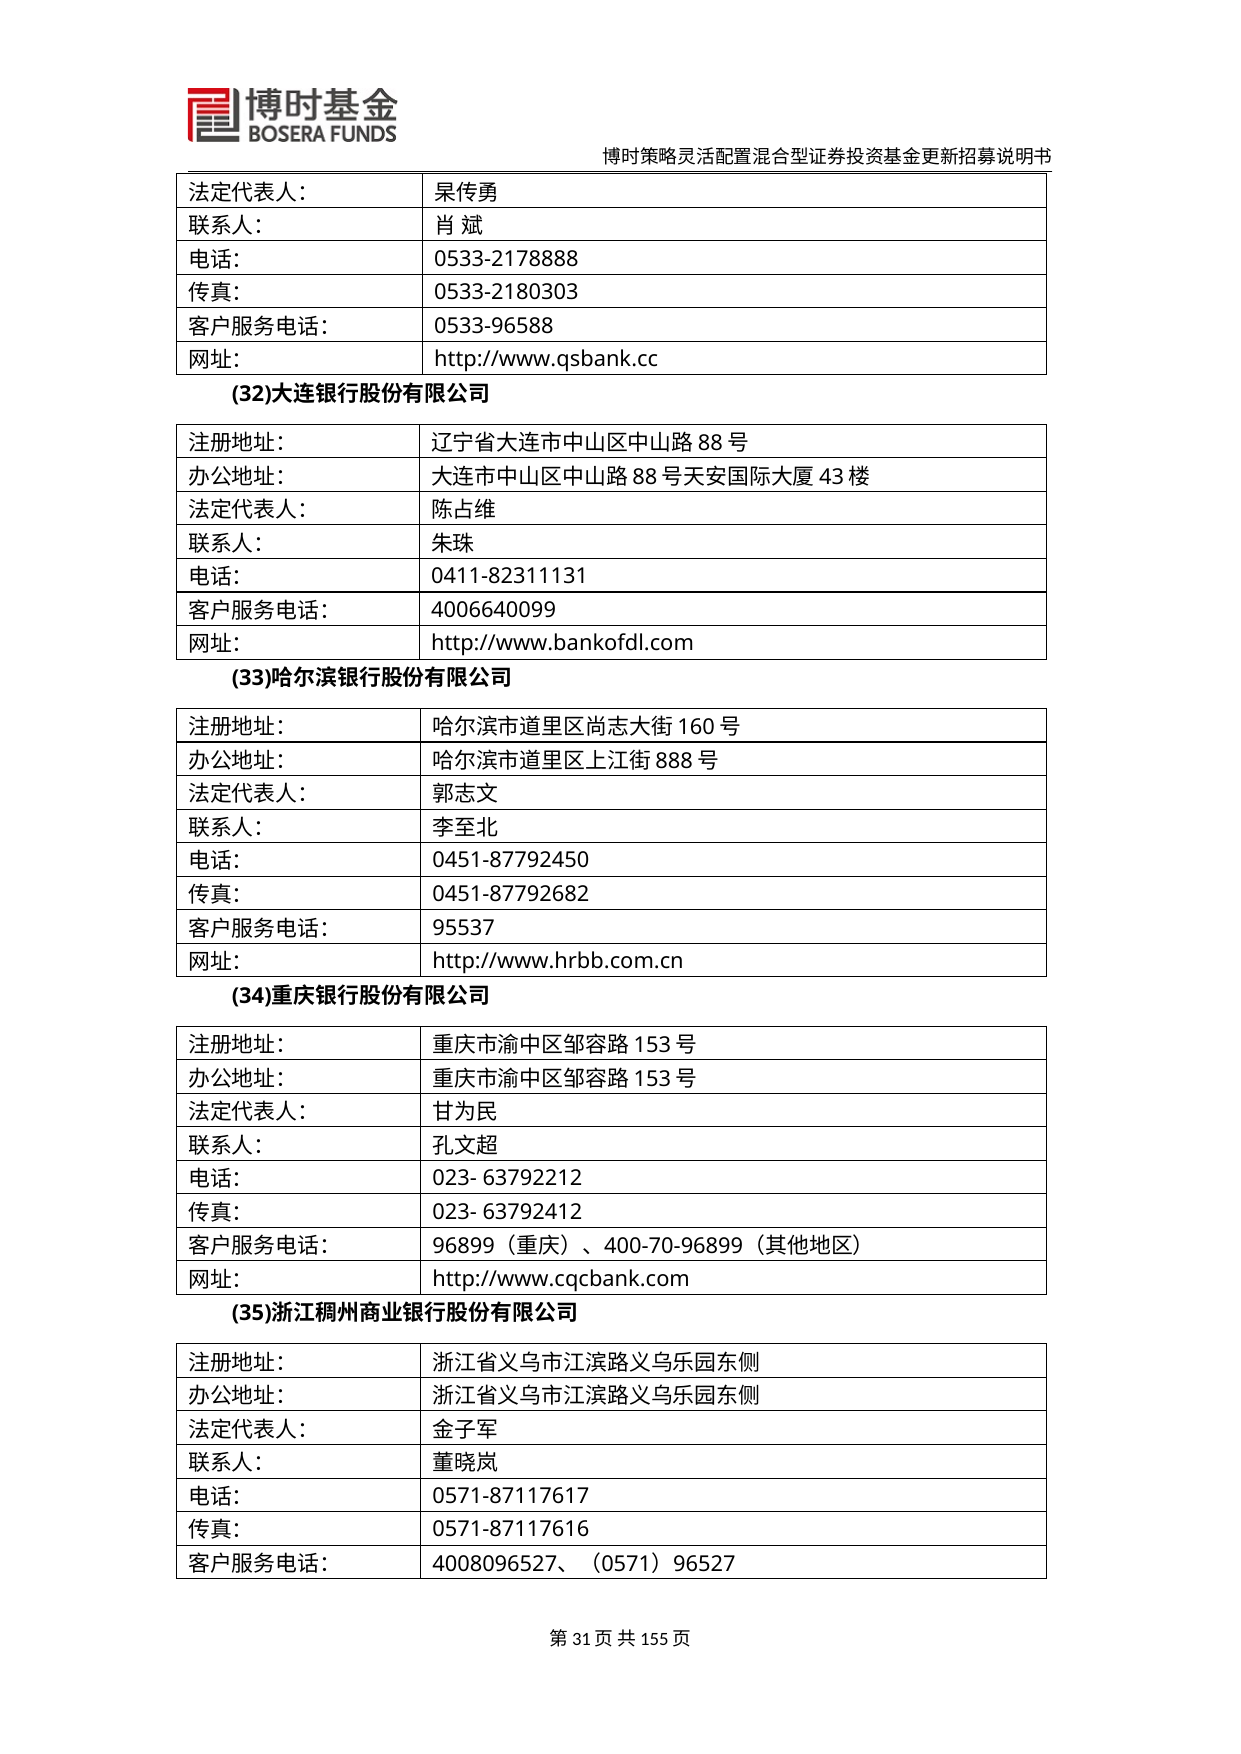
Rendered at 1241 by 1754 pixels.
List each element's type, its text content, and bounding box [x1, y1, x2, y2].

table_cell 96899（重庆）、400-70-96899（其他地区） [421, 1228, 1046, 1260]
table_cell 郭志文 [421, 776, 1046, 808]
table_cell http://www.bankofdl.com [420, 626, 1046, 658]
table_cell 浙江省义乌市江滨路义乌乐园东侧 [421, 1378, 1046, 1410]
table_cell 甘为民 [421, 1094, 1046, 1126]
table_cell 0533-96588 [423, 308, 1046, 341]
table_cell 法定代表人： [177, 492, 419, 524]
table_cell http://www.qsbank.cc [423, 342, 1046, 374]
table_cell 联系人： [177, 810, 420, 842]
table_cell 联系人： [177, 208, 422, 240]
table_cell 董晓岚 [421, 1445, 1046, 1477]
table_cell 肖 斌 [423, 208, 1046, 240]
table_cell 4008096527、（0571）96527 [421, 1546, 1046, 1578]
table_cell 杲传勇 [423, 174, 1046, 207]
table_cell 0571-87117617 [421, 1479, 1046, 1511]
table_cell 联系人： [177, 1127, 420, 1160]
table_cell 孔文超 [421, 1127, 1046, 1160]
text (32)大连银行股份有限公司 [188, 375, 1052, 408]
table_cell 电话： [177, 1479, 420, 1511]
table_cell 哈尔滨市道里区上江街888号 [421, 743, 1046, 775]
text (33)哈尔滨银行股份有限公司 [188, 659, 1052, 692]
table_cell 客户服务电话： [177, 308, 422, 341]
table_cell 0571-87117616 [421, 1512, 1046, 1544]
table_cell 网址： [177, 626, 419, 658]
table_cell 95537 [421, 910, 1046, 943]
table_cell 传真： [177, 275, 422, 307]
text (34)重庆银行股份有限公司 [188, 977, 1052, 1010]
table_cell 4006640099 [420, 593, 1046, 625]
table_cell 023- 63792212 [421, 1161, 1046, 1193]
table_cell 023- 63792412 [421, 1194, 1046, 1227]
table_cell 传真： [177, 1194, 420, 1227]
table_header 注册地址： [177, 709, 420, 741]
table_cell 大连市中山区中山路88号天安国际大厦43楼 [420, 458, 1046, 491]
table_cell 法定代表人： [177, 776, 420, 808]
table_cell 电话： [177, 559, 419, 591]
table_cell http://www.cqcbank.com [421, 1261, 1046, 1294]
table_cell 办公地址： [177, 743, 420, 775]
picture [187, 88, 398, 142]
table_header 注册地址： [177, 1027, 420, 1059]
table_cell 金子军 [421, 1411, 1046, 1444]
table_header 注册地址： [177, 1344, 420, 1377]
table_cell 电话： [177, 1161, 420, 1193]
table_cell 李至北 [421, 810, 1046, 842]
table_cell 法定代表人： [177, 1094, 420, 1126]
table_cell 电话： [177, 241, 422, 274]
table_cell 法定代表人： [177, 174, 422, 207]
table_cell 法定代表人： [177, 1411, 420, 1444]
table_header 辽宁省大连市中山区中山路88号 [420, 425, 1046, 457]
table_cell 传真： [177, 1512, 420, 1544]
table_cell 网址： [177, 944, 420, 976]
table_cell 0451-87792682 [421, 877, 1046, 909]
table_cell 客户服务电话： [177, 910, 420, 943]
table_cell 电话： [177, 843, 420, 876]
table_cell 办公地址： [177, 1378, 420, 1410]
table_cell 传真： [177, 877, 420, 909]
table_cell 朱珠 [420, 525, 1046, 558]
table_cell 客户服务电话： [177, 593, 419, 625]
table_cell 客户服务电话： [177, 1228, 420, 1260]
table_cell 0451-87792450 [421, 843, 1046, 876]
table_cell 陈占维 [420, 492, 1046, 524]
table_cell 0533-2178888 [423, 241, 1046, 274]
table_cell 0533-2180303 [423, 275, 1046, 307]
table_header 哈尔滨市道里区尚志大街160号 [421, 709, 1046, 741]
table_cell 客户服务电话： [177, 1546, 420, 1578]
table_cell 办公地址： [177, 1060, 420, 1093]
table_cell http://www.hrbb.com.cn [421, 944, 1046, 976]
table_cell 重庆市渝中区邹容路153号 [421, 1060, 1046, 1093]
table_cell 联系人： [177, 525, 419, 558]
table_cell 联系人： [177, 1445, 420, 1477]
table_header 重庆市渝中区邹容路153号 [421, 1027, 1046, 1059]
table_header 浙江省义乌市江滨路义乌乐园东侧 [421, 1344, 1046, 1377]
text (35)浙江稠州商业银行股份有限公司 [188, 1295, 1052, 1327]
table_cell 办公地址： [177, 458, 419, 491]
table_cell 网址： [177, 342, 422, 374]
table_cell 0411-82311131 [420, 559, 1046, 591]
table_cell 网址： [177, 1261, 420, 1294]
table_header 注册地址： [177, 425, 419, 457]
